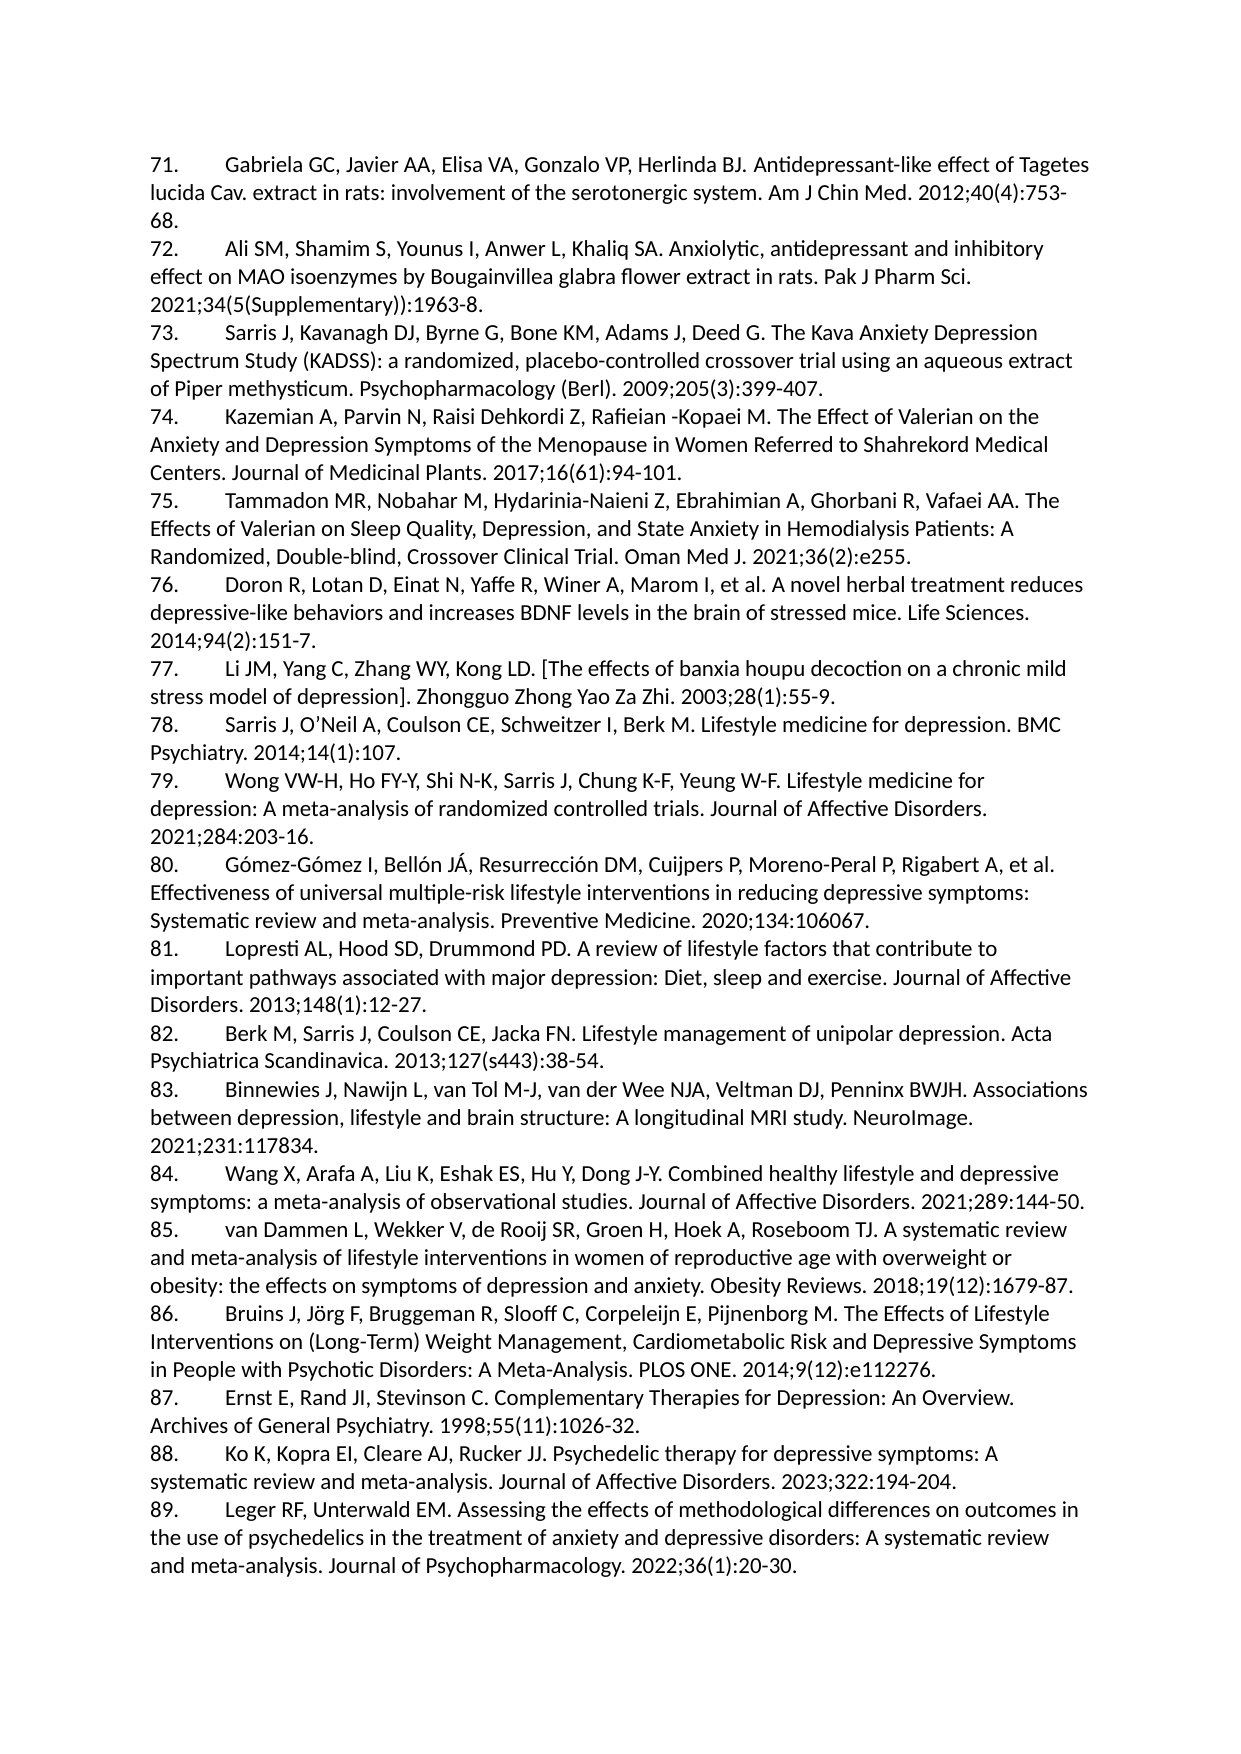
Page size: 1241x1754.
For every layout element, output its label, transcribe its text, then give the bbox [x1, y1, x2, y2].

text 71. Gabriela GC, Javier AA, Elisa VA, Gonzalo VP, Herlinda BJ. Antidepressant-like effect of Tagetes lucida Cav. extract in rats: involvement of the serotonergic system. Am J Chin Med. 2012;40(4):753-68. [150, 150, 1090, 234]
text 86. Bruins J, Jörg F, Bruggeman R, Slooff C, Corpeleijn E, Pijnenborg M. The Effects of Lifestyle Interventions on (Long-Term) Weight Management, Cardiometabolic Risk and Depressive Symptoms in People with Psychotic Disorders: A Meta-Analysis. PLOS ONE. 2014;9(12):e112276. [150, 1299, 1090, 1383]
text 82. Berk M, Sarris J, Coulson CE, Jacka FN. Lifestyle management of unipolar depression. Acta Psychiatrica Scandinavica. 2013;127(s443):38-54. [150, 1019, 1090, 1075]
text 75. Tammadon MR, Nobahar M, Hydarinia-Naieni Z, Ebrahimian A, Ghorbani R, Vafaei AA. The Effects of Valerian on Sleep Quality, Depression, and State Anxiety in Hemodialysis Patients: A Randomized, Double-blind, Crossover Clinical Trial. Oman Med J. 2021;36(2):e255. [150, 486, 1090, 570]
text 87. Ernst E, Rand JI, Stevinson C. Complementary Therapies for Depression: An Overview. Archives of General Psychiatry. 1998;55(11):1026-32. [150, 1383, 1090, 1439]
text 88. Ko K, Kopra EI, Cleare AJ, Rucker JJ. Psychedelic therapy for depressive symptoms: A systematic review and meta-analysis. Journal of Affective Disorders. 2023;322:194-204. [150, 1439, 1090, 1495]
text 72. Ali SM, Shamim S, Younus I, Anwer L, Khaliq SA. Anxiolytic, antidepressant and inhibitory effect on MAO isoenzymes by Bougainvillea glabra flower extract in rats. Pak J Pharm Sci. 2021;34(5(Supplementary)):1963-8. [150, 234, 1090, 318]
text 84. Wang X, Arafa A, Liu K, Eshak ES, Hu Y, Dong J-Y. Combined healthy lifestyle and depressive symptoms: a meta-analysis of observational studies. Journal of Affective Disorders. 2021;289:144-50. [150, 1159, 1090, 1215]
text 79. Wong VW-H, Ho FY-Y, Shi N-K, Sarris J, Chung K-F, Yeung W-F. Lifestyle medicine for depression: A meta-analysis of randomized controlled trials. Journal of Affective Disorders. 2021;284:203-16. [150, 766, 1090, 851]
text 85. van Dammen L, Wekker V, de Rooij SR, Groen H, Hoek A, Roseboom TJ. A systematic review and meta-analysis of lifestyle interventions in women of reproductive age with overweight or obesity: the effects on symptoms of depression and anxiety. Obesity Reviews. 2018;19(12):1679-87. [150, 1215, 1090, 1299]
text 74. Kazemian A, Parvin N, Raisi Dehkordi Z, Rafieian -Kopaei M. The Effect of Valerian on the Anxiety and Depression Symptoms of the Menopause in Women Referred to Shahrekord Medical Centers. Journal of Medicinal Plants. 2017;16(61):94-101. [150, 402, 1090, 486]
text 81. Lopresti AL, Hood SD, Drummond PD. A review of lifestyle factors that contribute to important pathways associated with major depression: Diet, sleep and exercise. Journal of Affective Disorders. 2013;148(1):12-27. [150, 934, 1090, 1019]
text 83. Binnewies J, Nawijn L, van Tol M-J, van der Wee NJA, Veltman DJ, Penninx BWJH. Associations between depression, lifestyle and brain structure: A longitudinal MRI study. NeuroImage. 2021;231:117834. [150, 1075, 1090, 1159]
text 76. Doron R, Lotan D, Einat N, Yaffe R, Winer A, Marom I, et al. A novel herbal treatment reduces depressive-like behaviors and increases BDNF levels in the brain of stressed mice. Life Sciences. 2014;94(2):151-7. [150, 570, 1090, 654]
text 73. Sarris J, Kavanagh DJ, Byrne G, Bone KM, Adams J, Deed G. The Kava Anxiety Depression Spectrum Study (KADSS): a randomized, placebo-controlled crossover trial using an aqueous extract of Piper methysticum. Psychopharmacology (Berl). 2009;205(3):399-407. [150, 318, 1090, 402]
text 89. Leger RF, Unterwald EM. Assessing the effects of methodological differences on outcomes in the use of psychedelics in the treatment of anxiety and depressive disorders: A systematic review and meta-analysis. Journal of Psychopharmacology. 2022;36(1):20-30. [150, 1495, 1090, 1579]
text 78. Sarris J, O’Neil A, Coulson CE, Schweitzer I, Berk M. Lifestyle medicine for depression. BMC Psychiatry. 2014;14(1):107. [150, 710, 1090, 766]
text 80. Gómez-Gómez I, Bellón JÁ, Resurrección DM, Cuijpers P, Moreno-Peral P, Rigabert A, et al. Effectiveness of universal multiple-risk lifestyle interventions in reducing depressive symptoms: Systematic review and meta-analysis. Preventive Medicine. 2020;134:106067. [150, 851, 1090, 934]
text 77. Li JM, Yang C, Zhang WY, Kong LD. [The effects of banxia houpu decoction on a chronic mild stress model of depression]. Zhongguo Zhong Yao Za Zhi. 2003;28(1):55-9. [150, 654, 1090, 710]
